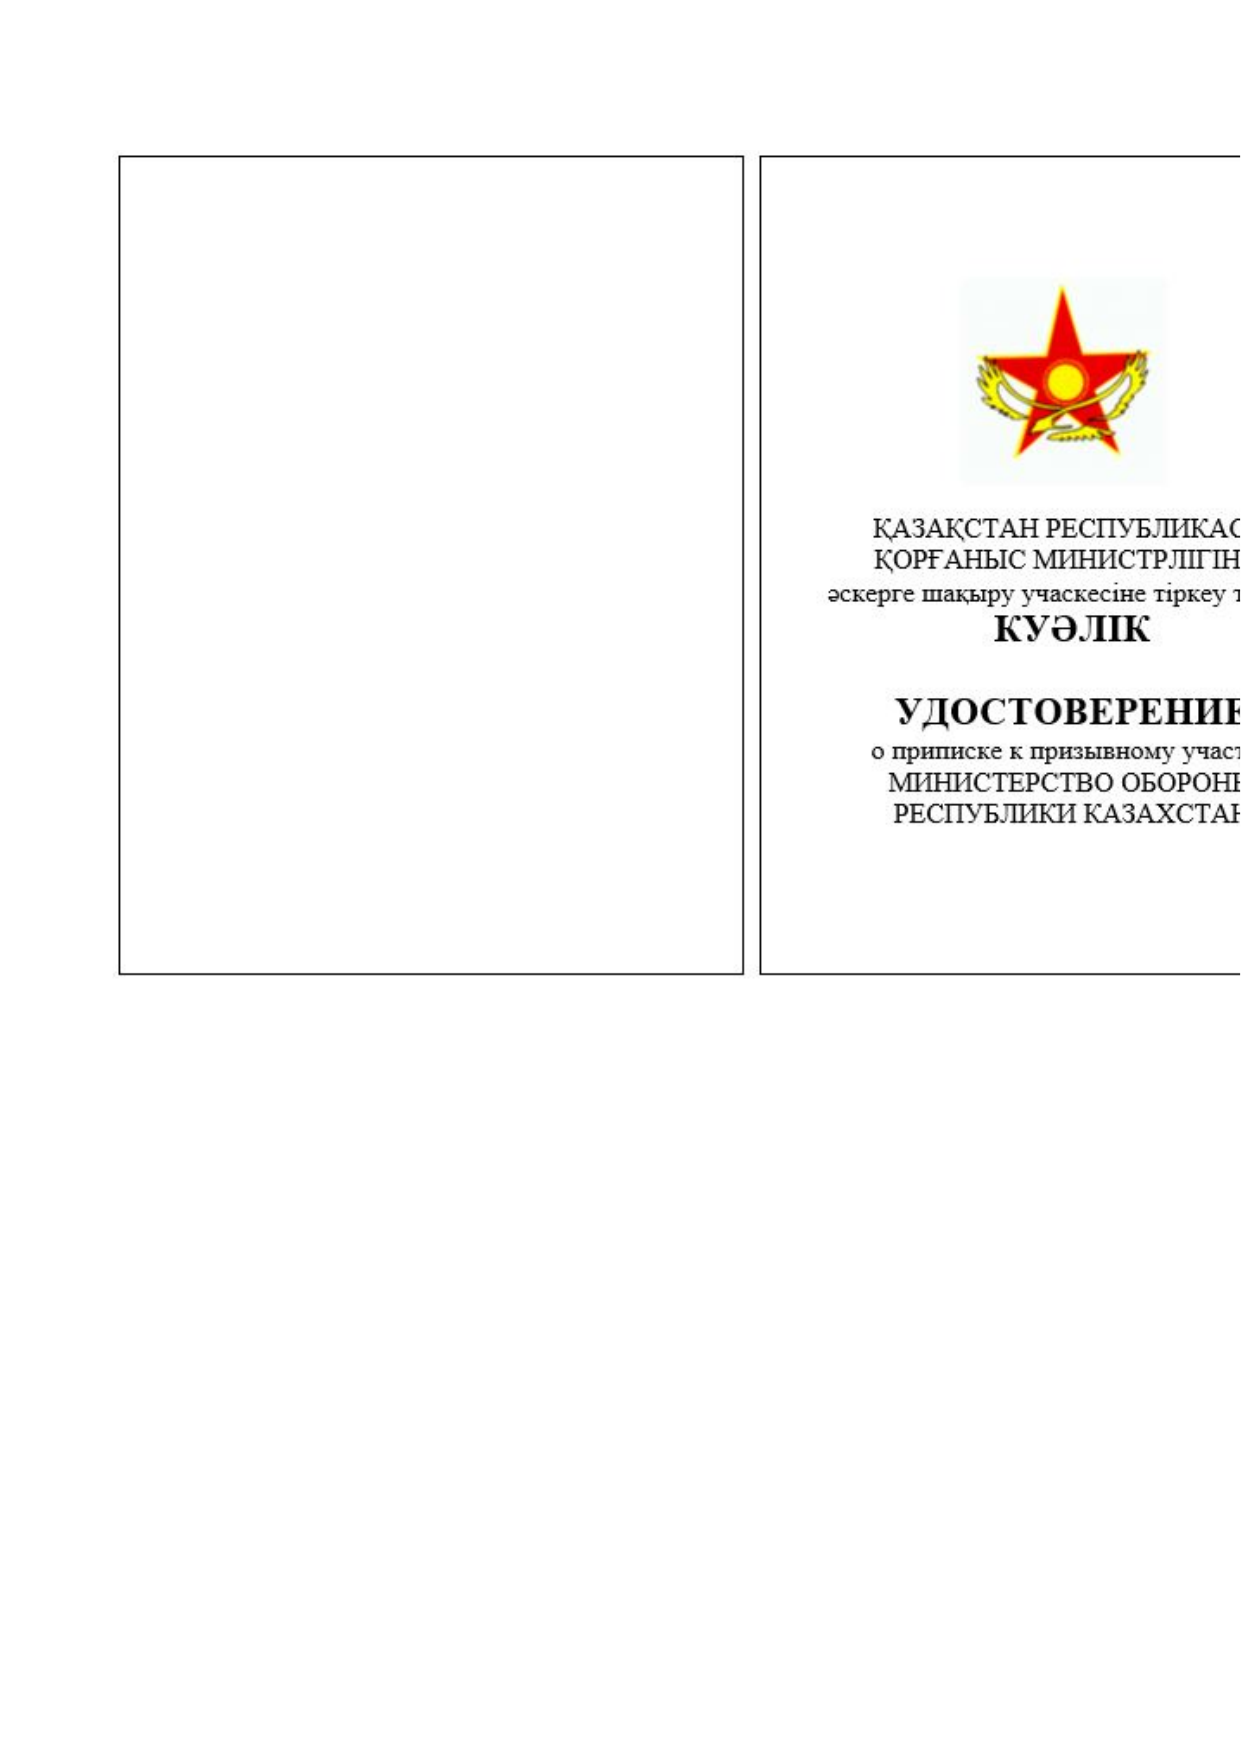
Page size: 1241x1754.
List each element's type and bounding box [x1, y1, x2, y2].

picture [112, 150, 1241, 984]
